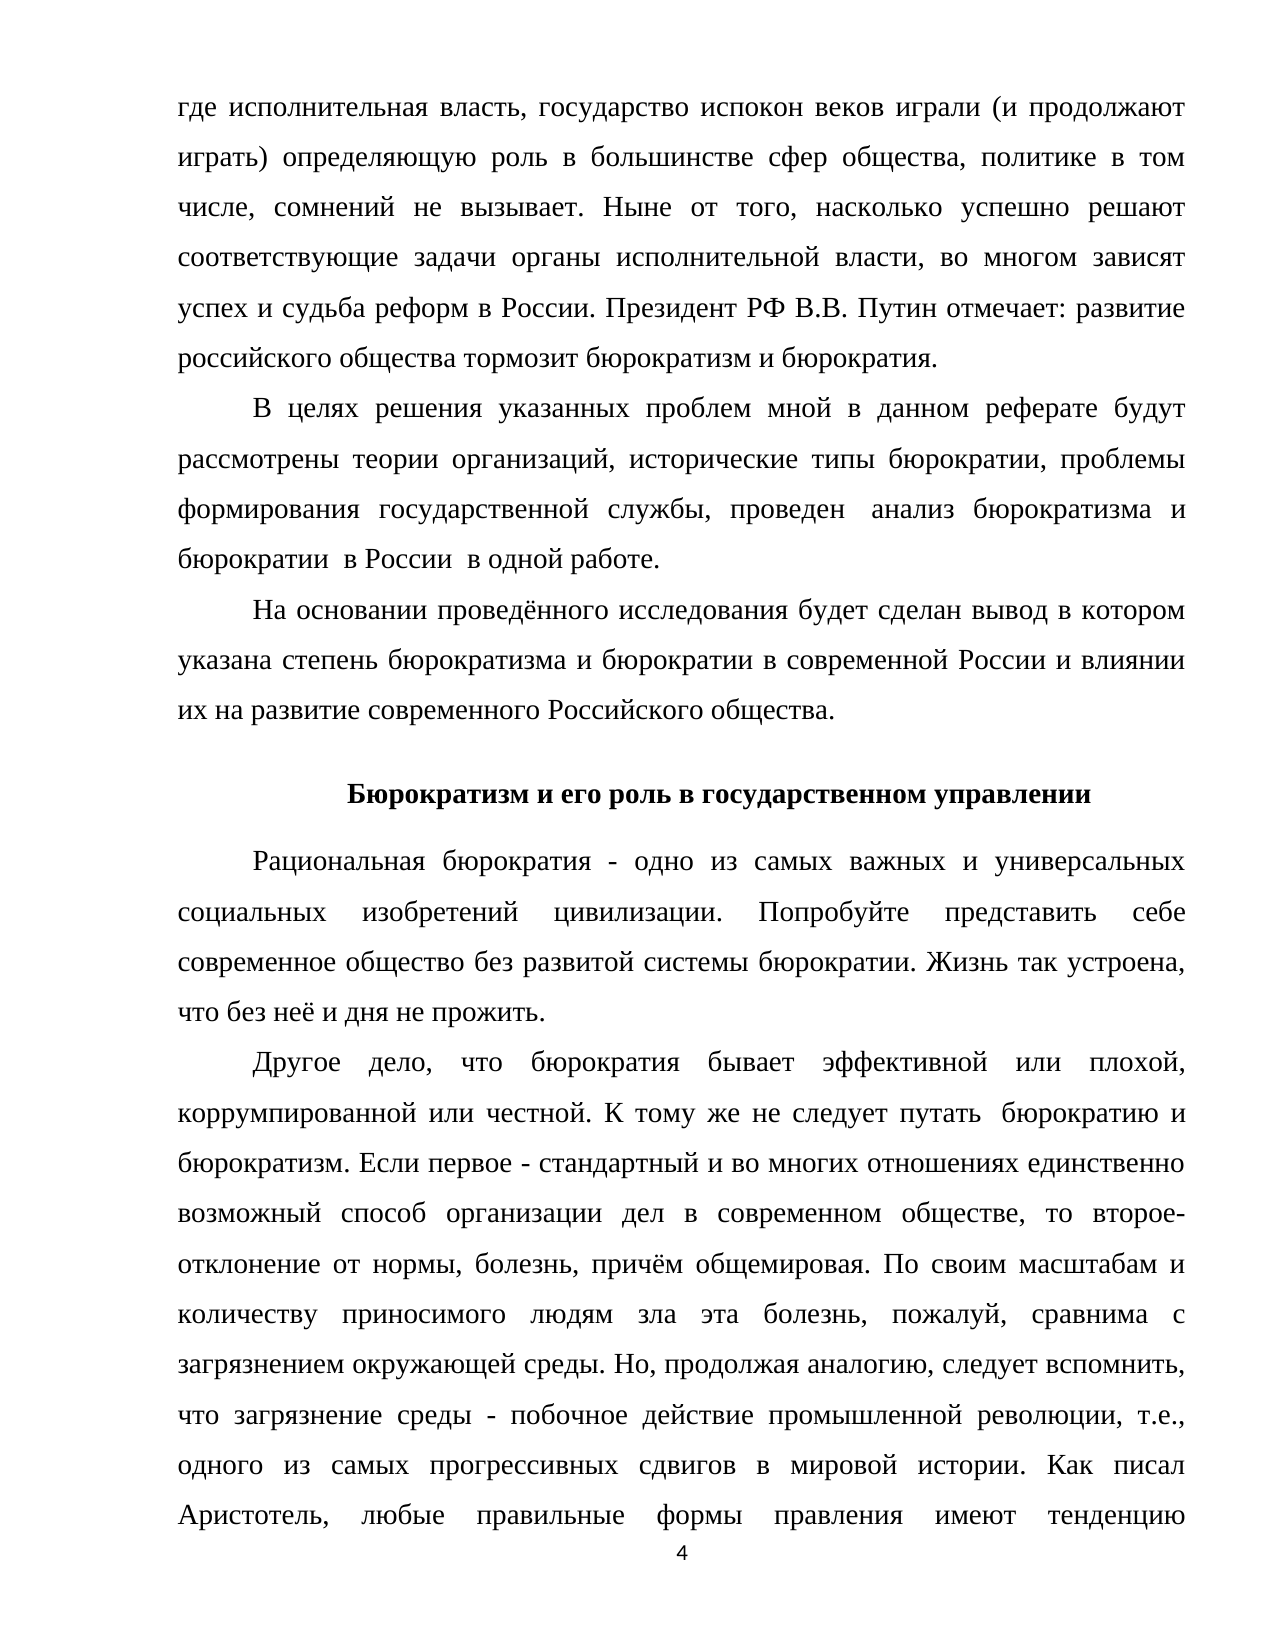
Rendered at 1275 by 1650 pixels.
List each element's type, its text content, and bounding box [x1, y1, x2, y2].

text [177, 1044, 1186, 1531]
text Рациональная бюрократия - одно из самых важных и универсальных социальных изобретений цивилизации. Попробуйте представить себе современное общество без развитой системы бюрократии. Жизнь так устроена, что без неё и дня не прожить. [177, 843, 1186, 1028]
text Бюрократизм и его роль в государственном управлении [177, 776, 1186, 810]
text На основании проведённого исследования будет сделан вывод в котором указана степень бюрократизма и бюрократии в современной России и влиянии их на развитие современного Российского общества. [177, 592, 1186, 726]
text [177, 89, 1186, 374]
text В целях решения указанных проблем мной в данном реферате будут рассмотрены теории организаций, исторические типы бюрократии, проблемы формирования государственной службы, проведен анализ бюрократизма и бюрократии в России в одной работе. [177, 391, 1186, 575]
